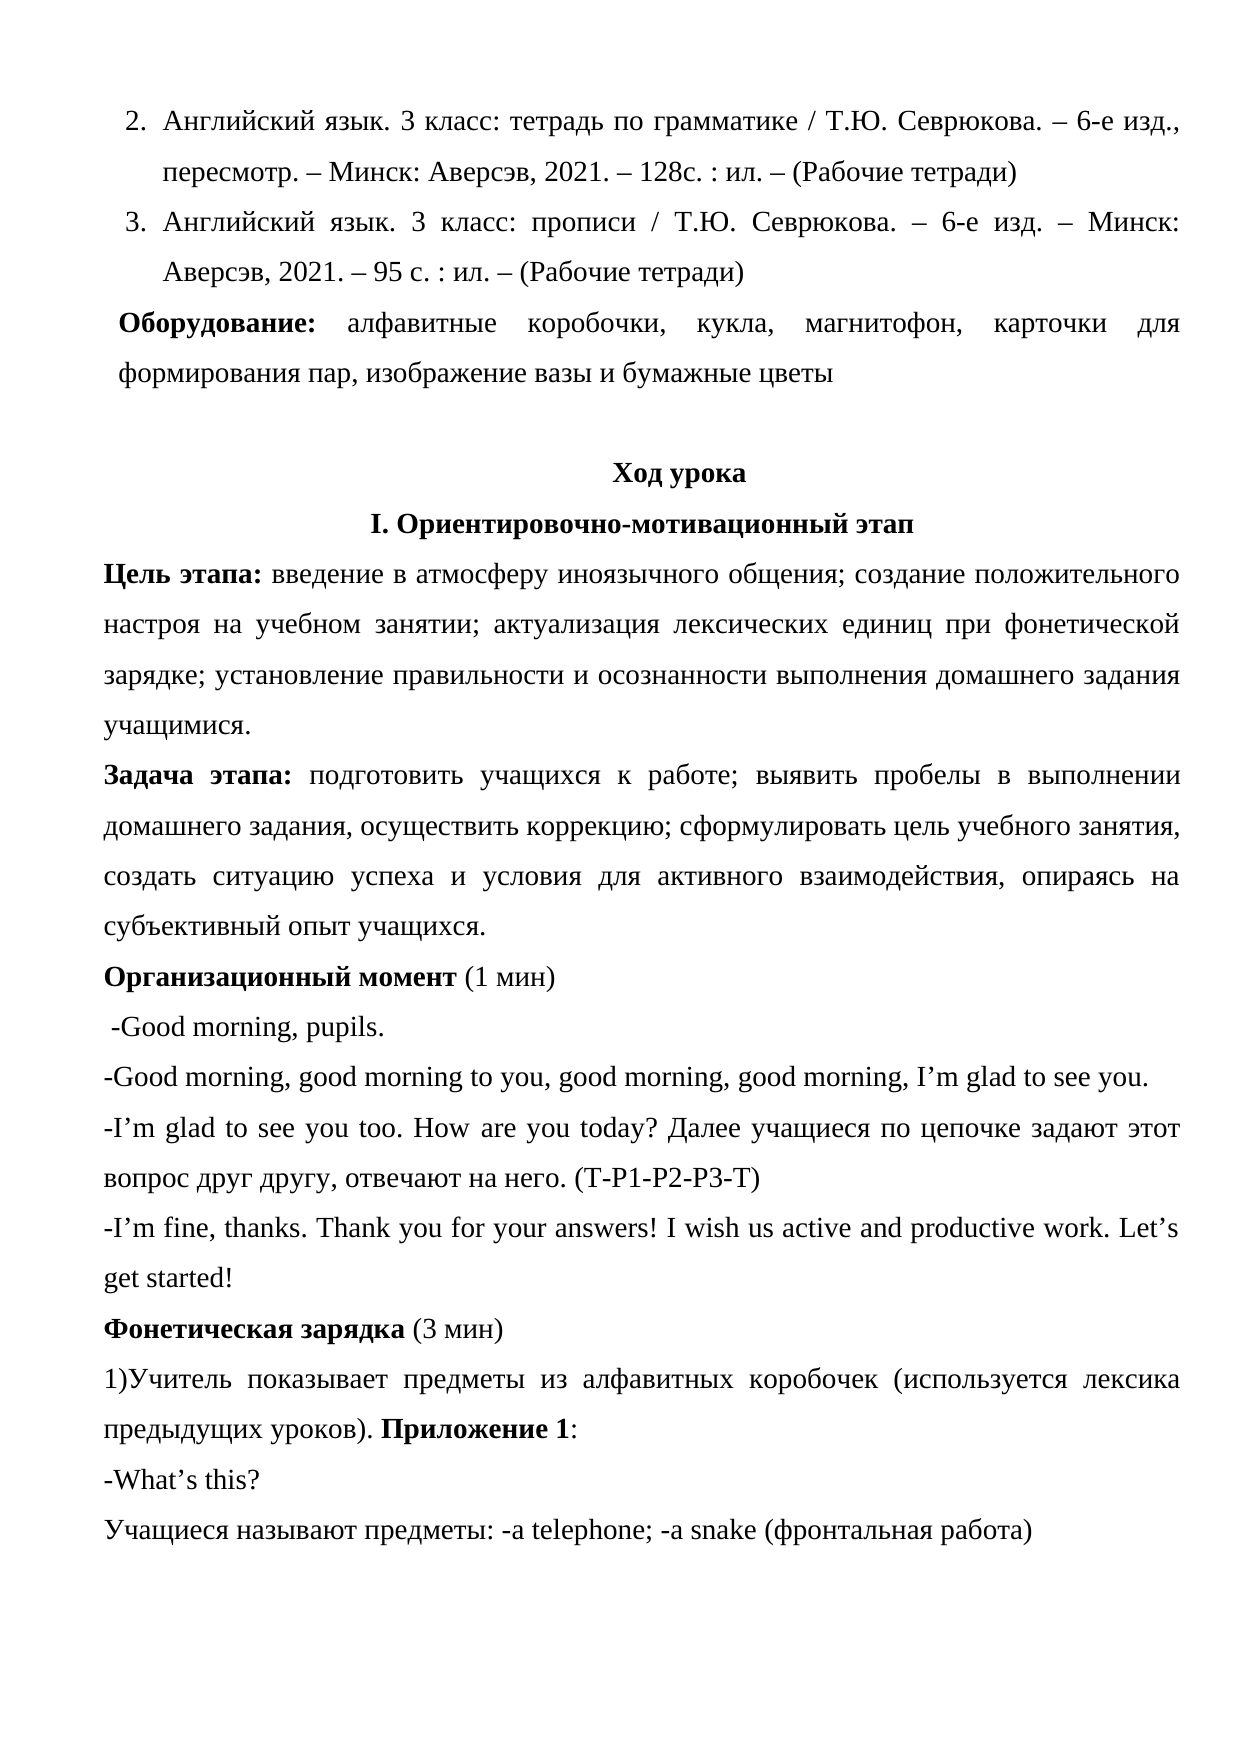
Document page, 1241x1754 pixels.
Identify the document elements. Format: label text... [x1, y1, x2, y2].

text Организационный момент (1 мин) [103, 959, 1181, 992]
list Английский язык. 3 класс: тетрадь по грамматике / Т.Ю. Севрюкова. – 6-е изд., пересмотр. – Минск: Аверсэв, 2021. – 128с. : ил. – (Рабочие тетради) [125, 103, 1181, 187]
text -I’m glad to see you too. How are you today? Далее учащиеся по цепочке задают этот вопрос друг другу, отвечают на него. (T-P1-P2-P3-T) [103, 1110, 1181, 1193]
text 1)Учитель показывает предметы из алфавитных коробочек (используется лексика предыдущих уроков). Приложение 1: [103, 1361, 1181, 1445]
text -Good morning, good morning to you, good morning, good morning, I’m glad to see you. [103, 1059, 1181, 1093]
text Оборудование: алфавитные коробочки, кукла, магнитофон, карточки для формирования пар, изображение вазы и бумажные цветы [118, 305, 1181, 388]
text -I’m fine, thanks. Thank you for your answers! I wish us active and productive work. Let’s get started! [103, 1210, 1181, 1294]
text Задача этапа: подготовить учащихся к работе; выявить пробелы в выполнении домашнего задания, осуществить коррекцию; сформулировать цель учебного занятия, создать ситуацию успеха и условия для активного взаимодействия, опираясь на субъективный опыт учащихся. [103, 757, 1181, 942]
text Учащиеся называют предметы: -a telephone; -a snake (фронтальная работа) [103, 1512, 1181, 1546]
text -Good morning, pupils. [103, 1009, 1181, 1043]
text -What’s this? [103, 1462, 1181, 1495]
text Фонетическая зарядка (3 мин) [103, 1311, 1181, 1344]
list Английский язык. 3 класс: прописи / Т.Ю. Севрюкова. – 6-е изд. – Минск: Аверсэв, 2021. – 95 с. : ил. – (Рабочие тетради) [125, 204, 1181, 288]
text Ход урока [177, 456, 1181, 489]
list Цель этапа: введение в атмосферу иноязычного общения; создание положительного настроя на учебном занятии; актуализация лексических единиц при фонетической зарядке; установление правильности и осознанности выполнения домашнего задания учащимися. [103, 556, 1181, 741]
list I. Ориентировочно-мотивационный этап [103, 506, 1181, 539]
